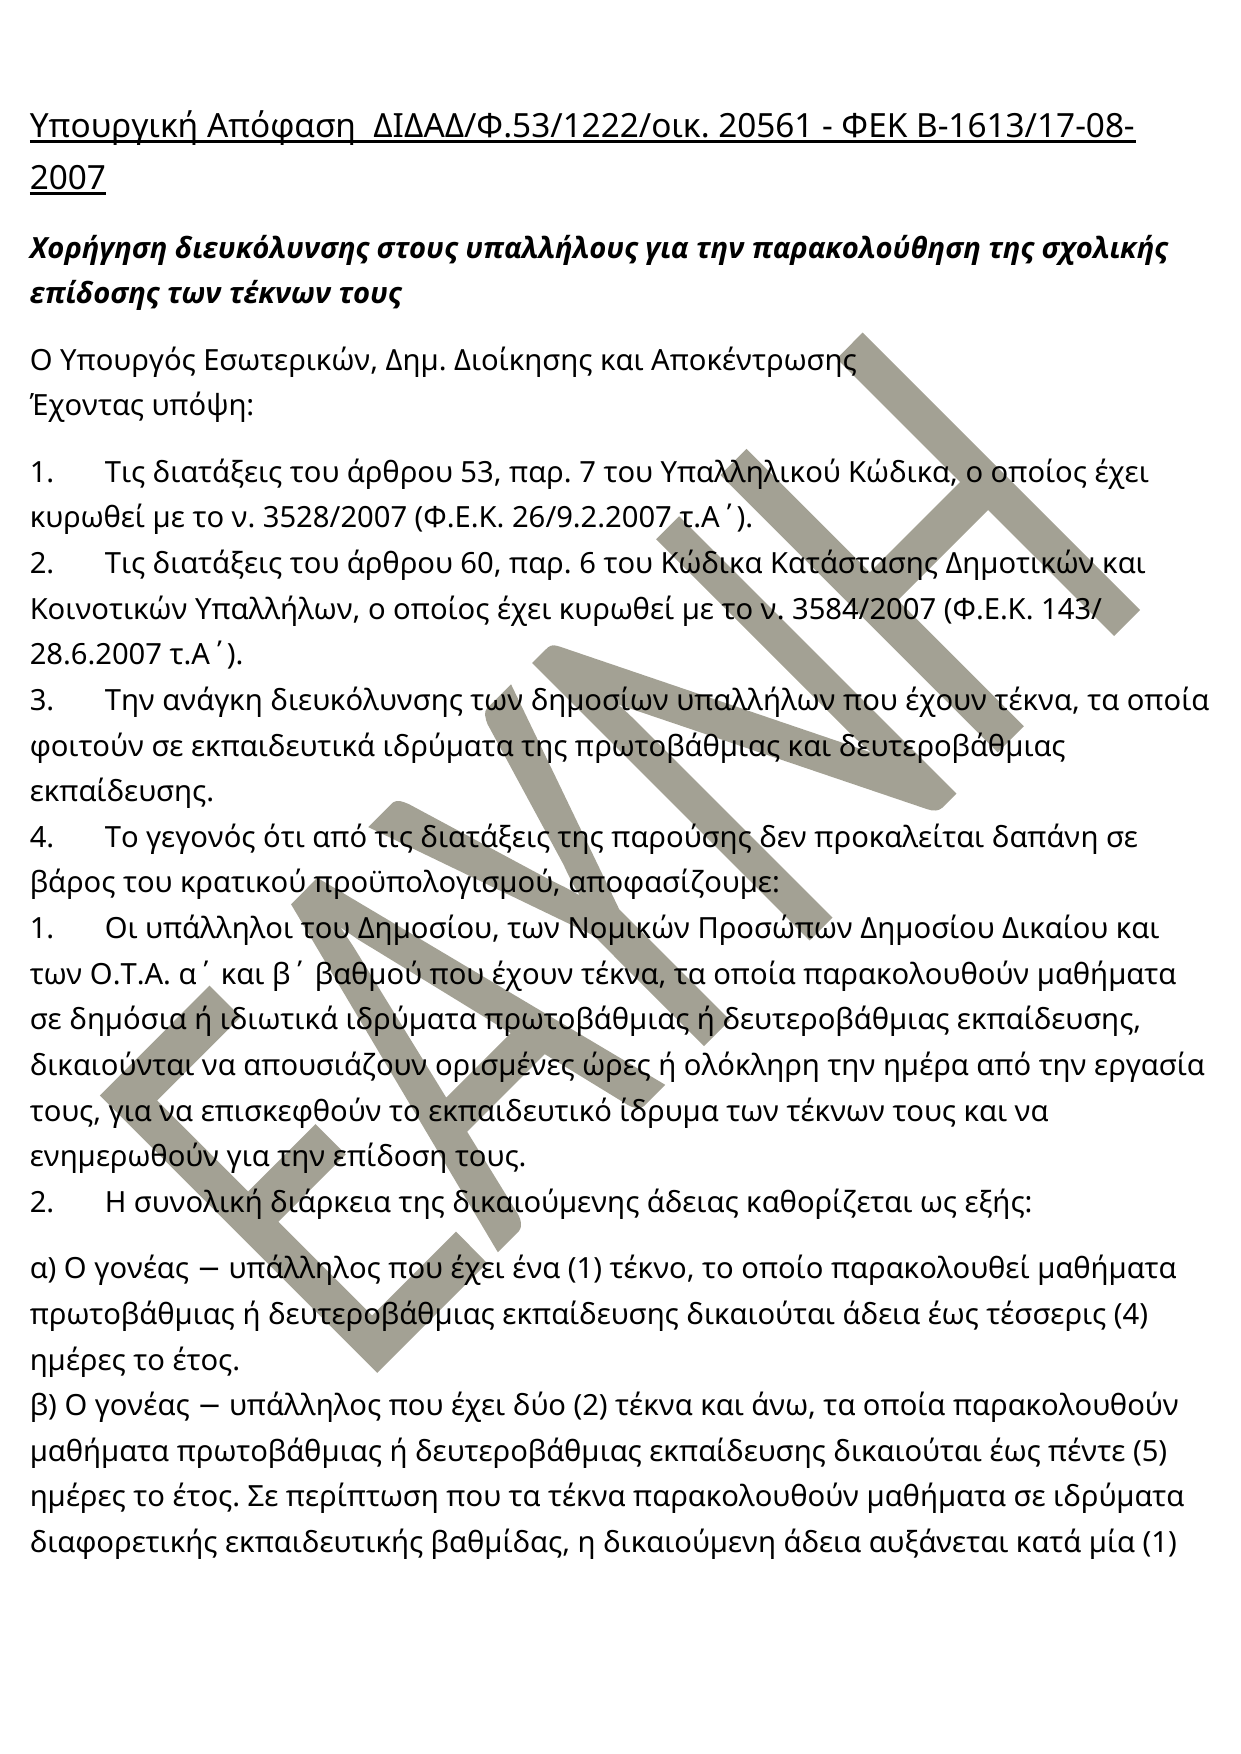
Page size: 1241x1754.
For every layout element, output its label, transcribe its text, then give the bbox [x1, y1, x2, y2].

text 1. Τις διατάξεις του άρθρου 53, παρ. 7 του Υπαλληλικού Κώδικα, ο οποίος έχει κυρωθεί με το ν. 3528/2007 (Φ.Ε.Κ. 26/9.2.2007 τ.Α΄). 2. Τις διατάξεις του άρθρου 60, παρ. 6 του Κώδικα Κατάστασης Δημοτικών και Κοινοτικών Υπαλλήλων, ο οποίος έχει κυρωθεί με το ν. 3584/2007 (Φ.Ε.Κ. 143/ 28.6.2007 τ.Α΄). 3. Την ανάγκη διευκόλυνσης των δημοσίων υπαλλήλων που έχουν τέκνα, τα οποία φοιτούν σε εκπαιδευτικά ιδρύματα της πρωτοβάθμιας και δευτεροβάθμιας εκπαίδευσης. 4. Το γεγονός ότι από τις διατάξεις της παρούσης δεν προκαλείται δαπάνη σε βάρος του κρατικού προϋπολογισμού, αποφασίζουμε: 1. Οι υπάλληλοι του Δημοσίου, των Νομικών Προσώπων Δημοσίου Δικαίου και των Ο.Τ.Α. α΄ και β΄ βαθμού που έχουν τέκνα, τα οποία παρακολουθούν μαθήματα σε δημόσια ή ιδιωτικά ιδρύματα πρωτοβάθμιας ή δευτεροβάθμιας εκπαίδευσης, δικαιούνται να απουσιάζουν ορισμένες ώρες ή ολόκληρη την ημέρα από την εργασία τους, για να επισκεφθούν το εκπαιδευτικό ίδρυμα των τέκνων τους και να ενημερωθούν για την επίδοση τους. 2. Η συνολική διάρκεια της δικαιούμενης άδειας καθορίζεται ως εξής: [29, 451, 1211, 1221]
text Χορήγηση διευκόλυνσης στους υπαλλήλους για την παρακολούθηση της σχολικής επίδοσης των τέκνων τους [29, 227, 1211, 312]
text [29, 1248, 1211, 1561]
text Υπουργική Απόφαση ΔΙΔΑΔ/Φ.53/1222/οικ. 20561 - ΦΕΚ Β-1613/17-08-2007 [29, 102, 1211, 199]
text Ο Υπουργός Εσωτερικών, Δημ. Διοίκησης και Αποκέντρωσης Έχοντας υπόψη: [29, 339, 1211, 424]
